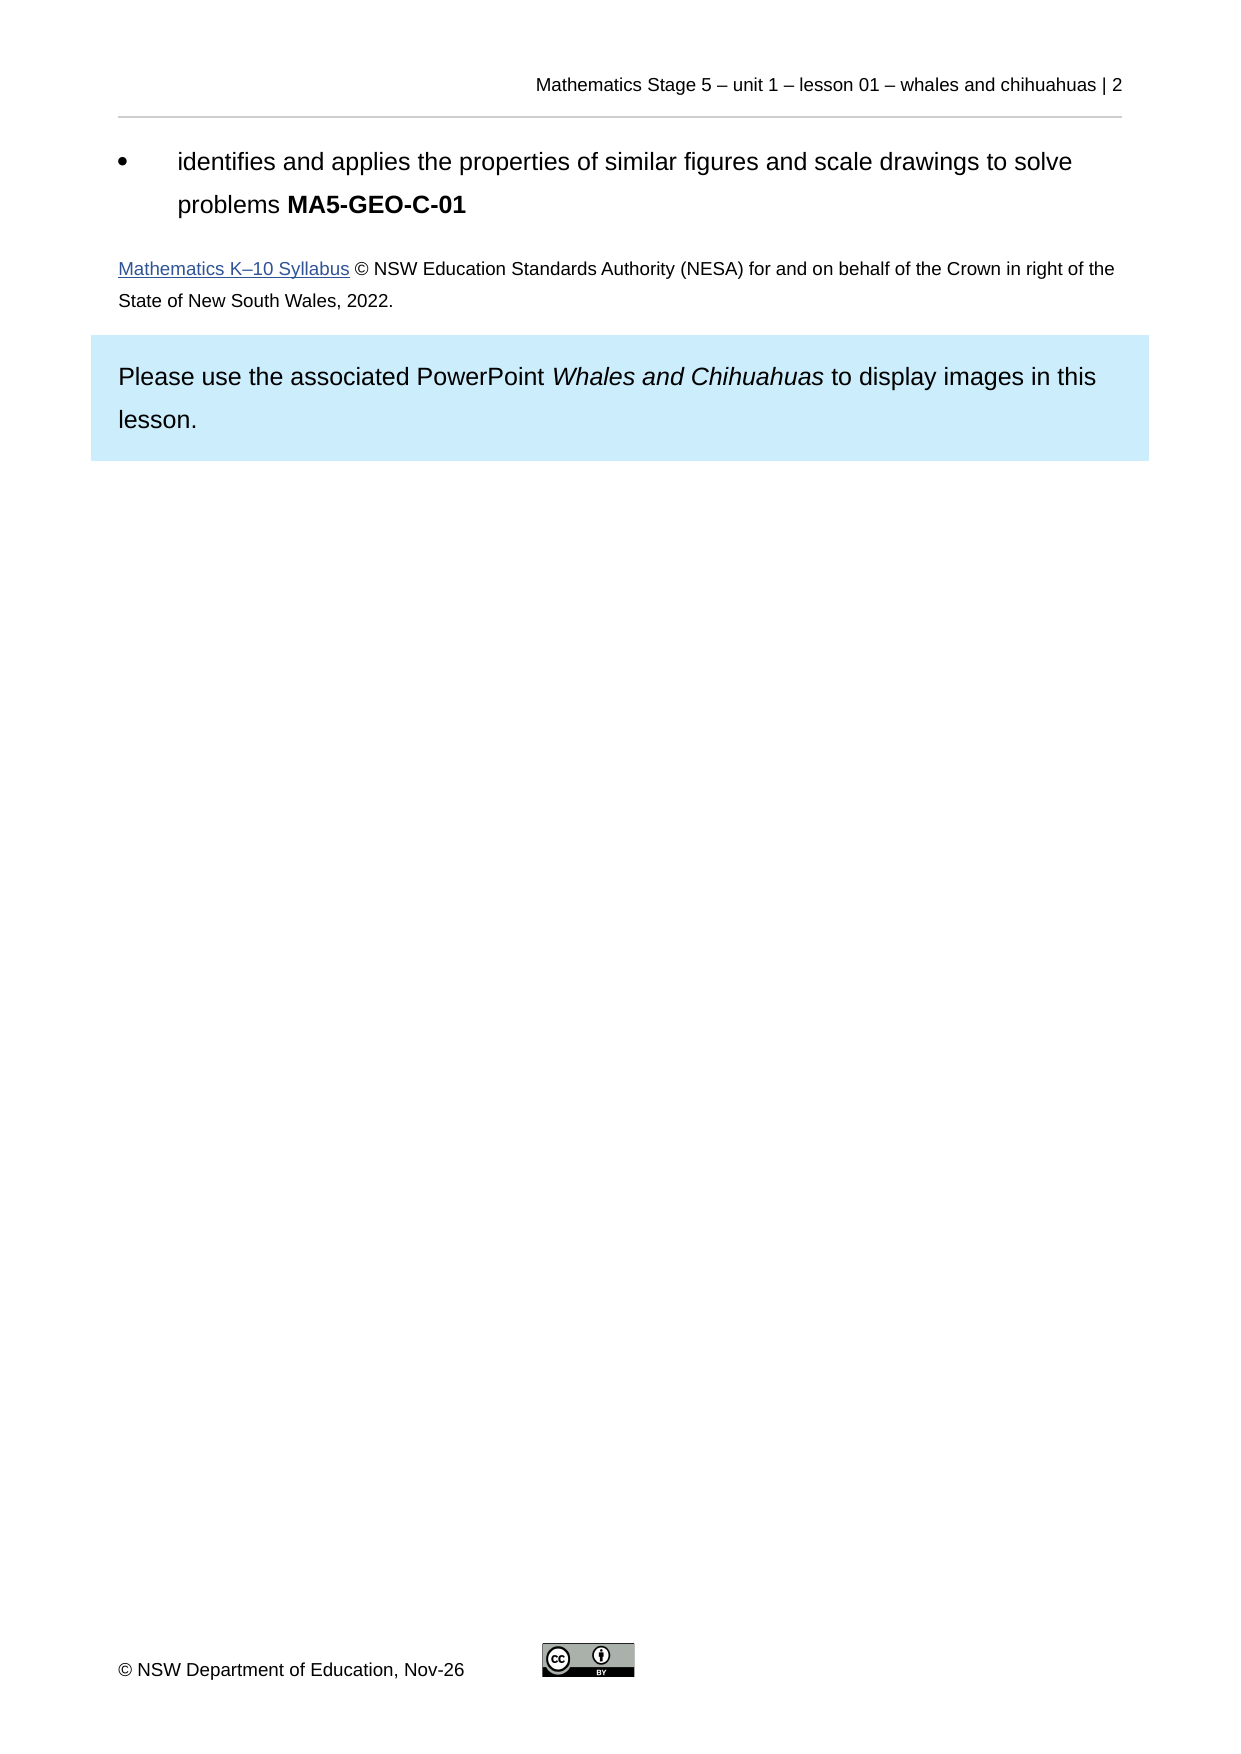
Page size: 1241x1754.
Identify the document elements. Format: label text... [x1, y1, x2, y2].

text Please use the associated PowerPoint Whales and Chihuahuas to display images in this lesson. [97, 341, 1143, 455]
picture [542, 1643, 635, 1677]
text Mathematics K–10 Syllabus © NSW Education Standards Authority (NESA) for and on behalf of the Crown in right of the State of New South Wales, 2022. [118, 258, 1122, 312]
list identifies and applies the properties of similar figures and scale drawings to solve problems MA5-GEO-C-01 [118, 147, 1122, 218]
